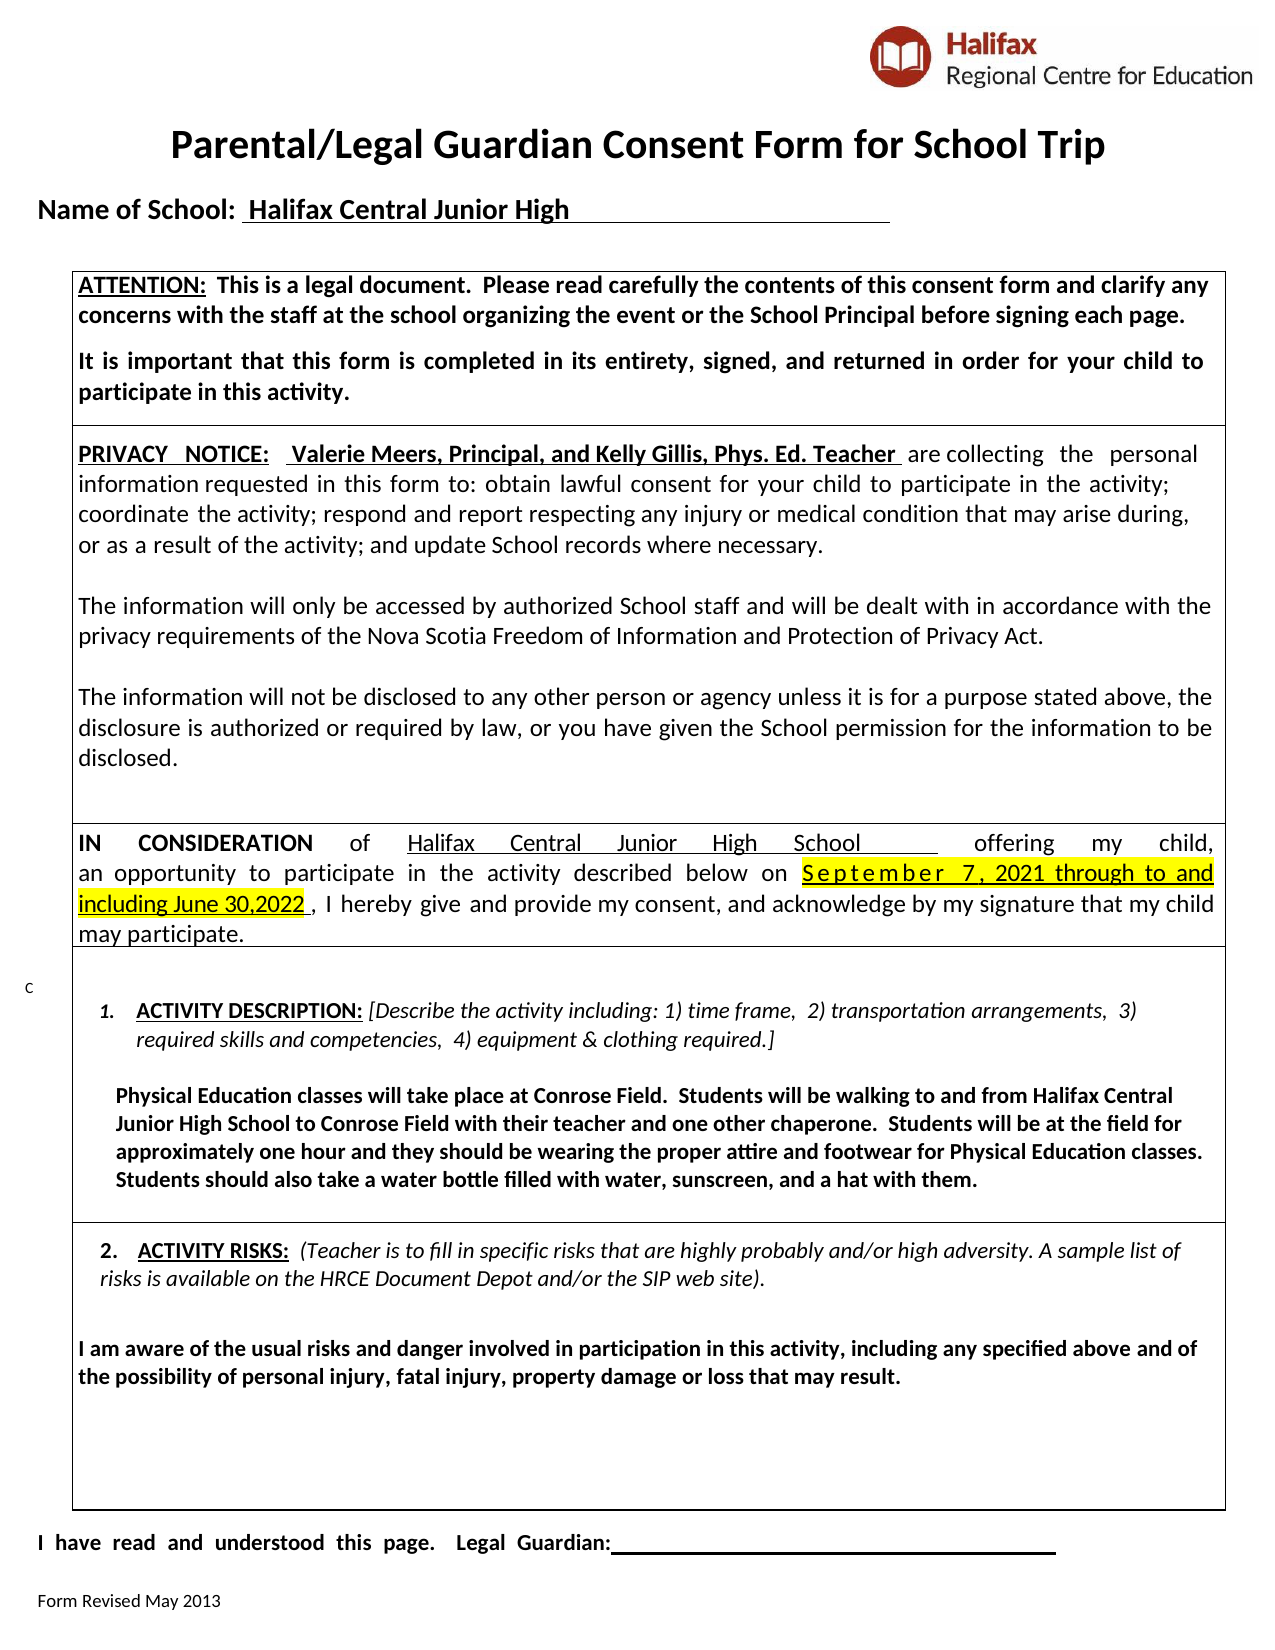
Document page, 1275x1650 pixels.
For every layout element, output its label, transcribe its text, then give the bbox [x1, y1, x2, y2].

text IN CONSIDERATION of Halifax Central Junior High School offering my child, an opportunity to participate in the activity described below on September 7, 2021 through to and including June 30,2022 , I hereby give and provide my consent, and acknowledge by my signature that my child may participate. [78, 827, 1214, 949]
text It is important that this form is completed in its entirety, signed, and returned in order for your child to participate in this activity. [78, 345, 1213, 406]
text The information will only be accessed by authorized School staff and will be dealt with in accordance with the privacy requirements of the Nova Scotia Freedom of Information and Protection of Privacy Act. [78, 590, 1212, 651]
text I am aware of the usual risks and danger involved in participation in this activity, including any specified above and of the possibility of personal injury, fatal injury, property damage or loss that may result. [78, 1334, 1201, 1390]
text I have read and understood this page. Legal Guardian: [37, 1528, 1275, 1556]
text PRIVACY NOTICE: Valerie Meers, Principal, and Kelly Gillis, Phys. Ed. Teacher are collecting the personal information requested in this form to: obtain lawful consent for your child to participate in the activity; coordinate the activity; respond and report respecting any injury or medical condition that may arise during, [78, 438, 1275, 528]
text or as a result of the activity; and update School records where necessary. [78, 529, 1275, 559]
text Name of School: Halifax Central Junior High [37, 191, 1275, 227]
text C [25, 981, 1273, 997]
list ACTIVITY DESCRIPTION: [Describe the activity including: 1) time frame, 2) transportation arrangements, 3) required skills and competencies, 4) equipment & clothing required.] [99, 997, 1205, 1053]
text Parental/Legal Guardian Consent Form for School Trip [171, 121, 1275, 170]
text ATTENTION: This is a legal document. Please read carefully the contents of this consent form and clarify any concerns with the staff at the school organizing the event or the School Principal before signing each page. [78, 269, 1213, 330]
text The information will not be disclosed to any other person or agency unless it is for a purpose stated above, the disclosure is authorized or required by law, or you have given the School permission for the information to be disclosed. [78, 682, 1213, 773]
text 2. ACTIVITY RISKS: (Teacher is to fill in specific risks that are highly probably and/or high adversity. A sample list of risks is available on the HRCE Document Depot and/or the SIP web site). [100, 1236, 1211, 1292]
picture [870, 26, 1259, 91]
list Physical Education classes will take place at Conrose Field. Students will be walking to and from Halifax Central Junior High School to Conrose Field with their teacher and one other chaperone. Students will be at the field for approximately one hour and they should be wearing the proper attire and footwear for Physical Education classes. Students should also take a water bottle filled with water, sunscreen, and a hat with them. [116, 1081, 1205, 1193]
